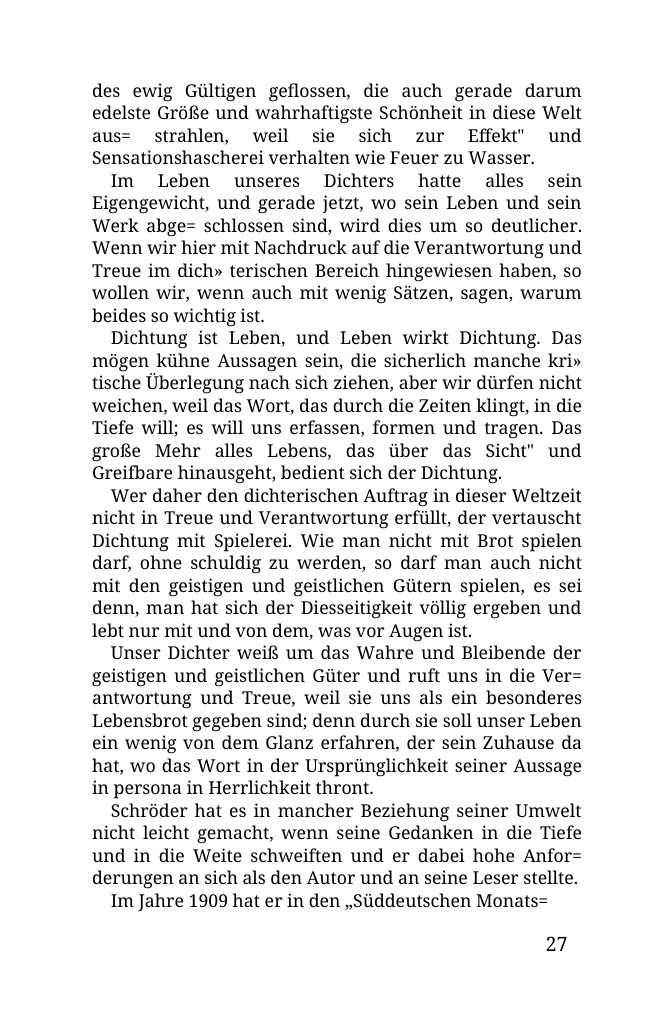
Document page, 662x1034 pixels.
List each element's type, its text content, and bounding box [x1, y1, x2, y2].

text Wer daher den dichterischen Auftrag in dieser Weltzeit nicht in Treue und Verantwortung erfüllt, der vertauscht Dichtung mit Spielerei. Wie man nicht mit Brot spielen darf, ohne schuldig zu werden, so darf man auch nicht mit den geistigen und geistlichen Gütern spielen, es sei denn, man hat sich der Diesseitigkeit völlig ergeben und lebt nur mit und von dem, was vor Augen ist. [92, 484, 582, 642]
text Dichtung ist Leben, und Leben wirkt Dichtung. Das mögen kühne Aussagen sein, die sicherlich manche kri» tische Überlegung nach sich ziehen, aber wir dürfen nicht weichen, weil das Wort, das durch die Zeiten klingt, in die Tiefe will; es will uns erfassen, formen und tragen. Das große Mehr alles Lebens, das über das Sicht" und Greifbare hinausgeht, bedient sich der Dichtung. [92, 327, 582, 484]
text Im Jahre 1909 hat er in den „Süddeutschen Monats= [92, 889, 582, 912]
text des ewig Gültigen geflossen, die auch gerade darum edelste Größe und wahrhaftigste Schönheit in diese Welt aus= strahlen, weil sie sich zur Effekt" und Sensationshascherei verhalten wie Feuer zu Wasser. [92, 79, 582, 169]
text Im Leben unseres Dichters hatte alles sein Eigengewicht, und gerade jetzt, wo sein Leben und sein Werk abge= schlossen sind, wird dies um so deutlicher. Wenn wir hier mit Nachdruck auf die Verantwortung und Treue im dich» terischen Bereich hingewiesen haben, so wollen wir, wenn auch mit wenig Sätzen, sagen, warum beides so wichtig ist. [92, 169, 582, 327]
text Unser Dichter weiß um das Wahre und Bleibende der geistigen und geistlichen Güter und ruft uns in die Ver= antwortung und Treue, weil sie uns als ein besonderes Lebensbrot gegeben sind; denn durch sie soll unser Leben ein wenig von dem Glanz erfahren, der sein Zuhause da hat, wo das Wort in der Ursprünglichkeit seiner Aussage in persona in Herrlichkeit thront. [92, 642, 582, 799]
text 27 [545, 936, 568, 955]
text Schröder hat es in mancher Beziehung seiner Umwelt nicht leicht gemacht, wenn seine Gedanken in die Tiefe und in die Weite schweiften und er dabei hohe Anfor= derungen an sich als den Autor und an seine Leser stellte. [92, 799, 582, 889]
